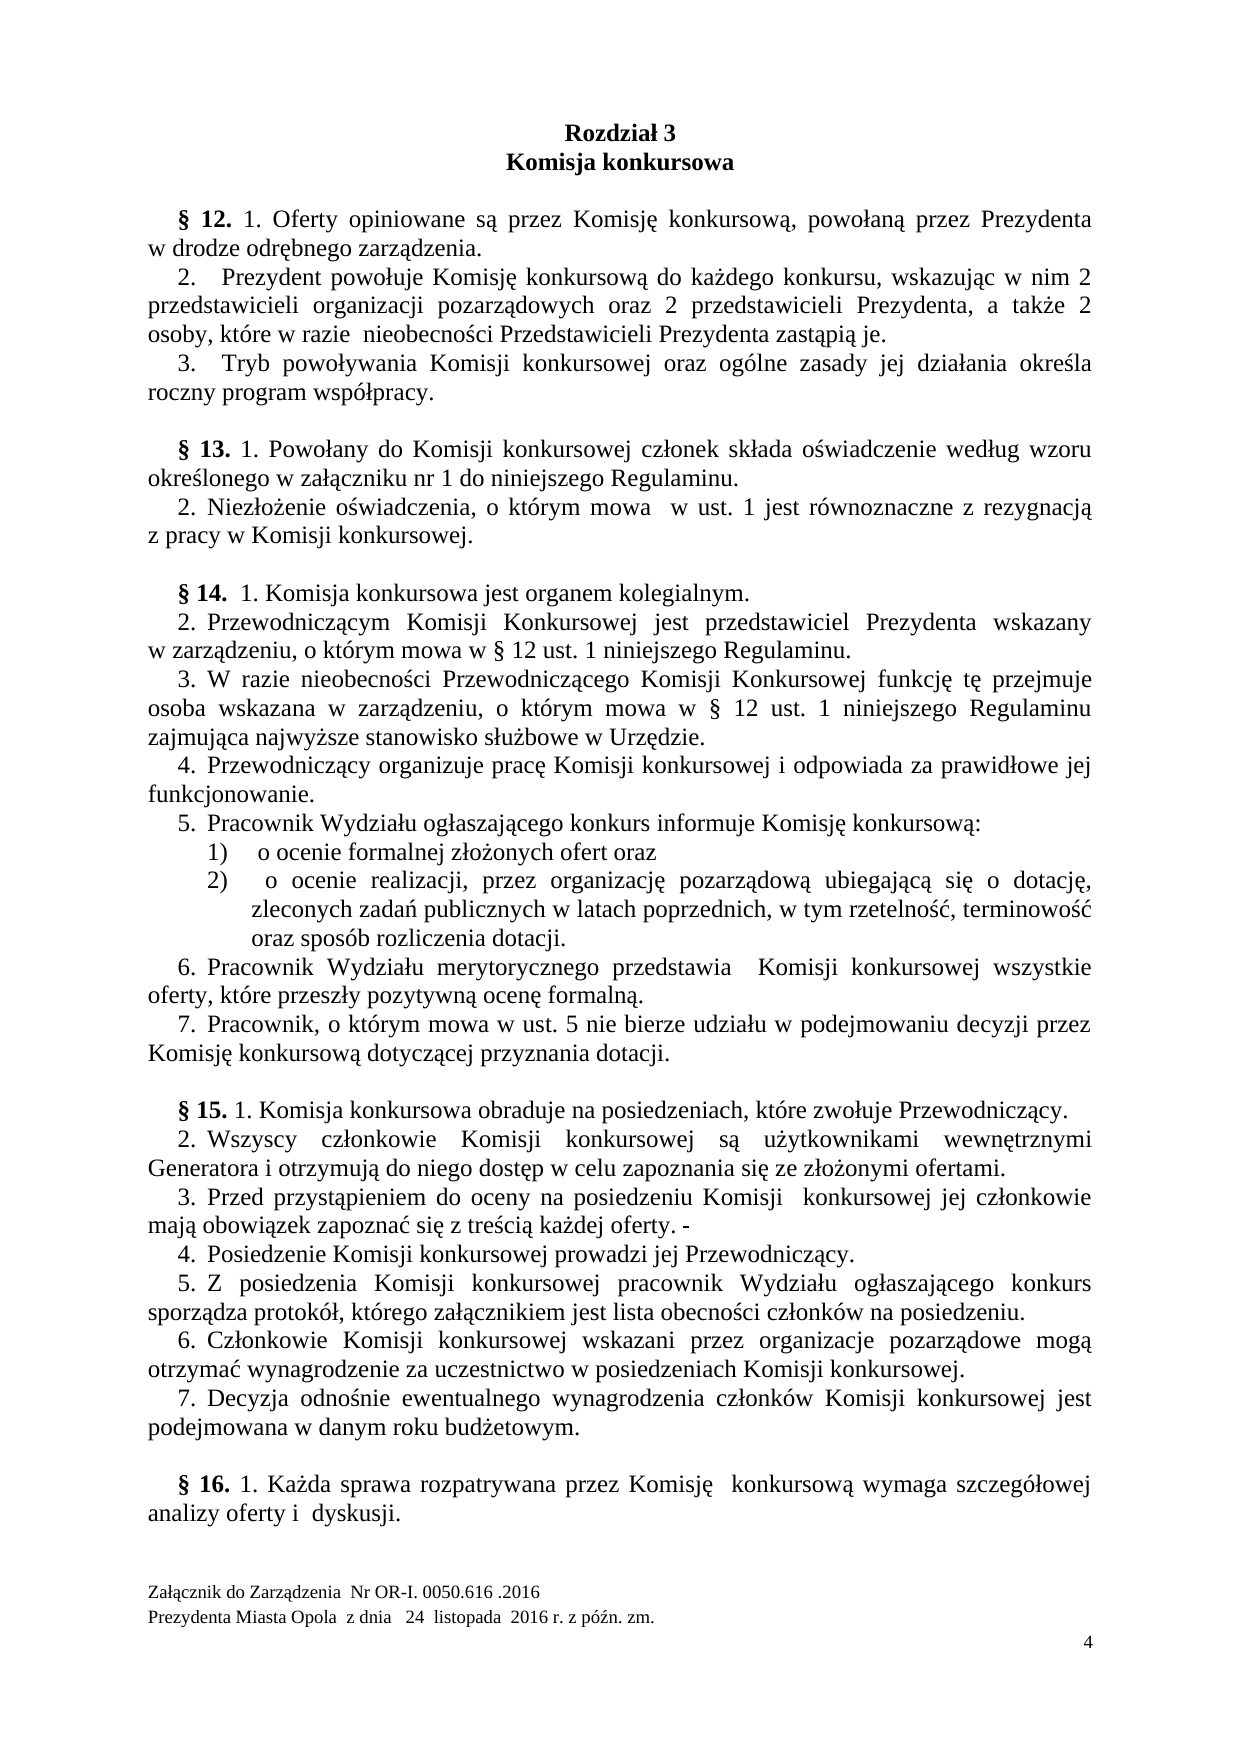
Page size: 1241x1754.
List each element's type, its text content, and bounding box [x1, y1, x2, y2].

list Przed przystąpieniem do oceny na posiedzeniu Komisji konkursowej jej członkowie mają obowiązek zapoznać się z treścią każdej oferty. [148, 1182, 1092, 1239]
list § 15. 1. Komisja konkursowa obraduje na posiedzeniach, które zwołuje Przewodniczący. [177, 1096, 1092, 1124]
list Z posiedzenia Komisji konkursowej pracownik Wydziału ogłaszającego konkurs sporządza protokół, którego załącznikiem jest lista obecności członków na posiedzeniu. [148, 1268, 1092, 1326]
list Przewodniczący organizuje pracę Komisji konkursowej i odpowiada za prawidłowe jej funkcjonowanie. [148, 751, 1092, 808]
list Przewodniczącym Komisji Konkursowej jest przedstawiciel Prezydenta wskazany w zarządzeniu, o którym mowa w § 12 ust. 1 niniejszego Regulaminu. [148, 607, 1092, 664]
text § 14. 1. Komisja konkursowa jest organem kolegialnym. [148, 578, 1092, 607]
list Niezłożenie oświadczenia, o którym mowa w ust. 1 jest równoznaczne z rezygnacją z pracy w Komisji konkursowej. [148, 492, 1092, 549]
list o ocenie realizacji, przez organizację pozarządową ubiegającą się o dotację, zleconych zadań publicznych w latach poprzednich, w tym rzetelność, terminowość oraz sposób rozliczenia dotacji. [207, 866, 1092, 952]
list Pracownik, o którym mowa w ust. 5 nie bierze udziału w podejmowaniu decyzji przez Komisję konkursową dotyczącej przyznania dotacji. [148, 1009, 1092, 1067]
text Komisja konkursowa [148, 147, 1092, 176]
list Tryb powoływania Komisji konkursowej oraz ogólne zasady jej działania określa roczny program współpracy. [148, 348, 1092, 406]
list Posiedzenie Komisji konkursowej prowadzi jej Przewodniczący. [148, 1239, 1092, 1268]
list Członkowie Komisji konkursowej wskazani przez organizacje pozarządowe mogą otrzymać wynagrodzenie za uczestnictwo w posiedzeniach Komisji konkursowej. [148, 1326, 1092, 1383]
text § 12. 1. Oferty opiniowane są przez Komisję konkursową, powołaną przez Prezydenta w drodze odrębnego zarządzenia. [148, 204, 1092, 262]
list Decyzja odnośnie ewentualnego wynagrodzenia członków Komisji konkursowej jest podejmowana w danym roku budżetowym. [148, 1383, 1092, 1441]
list Pracownik Wydziału merytorycznego przedstawia Komisji konkursowej wszystkie oferty, które przeszły pozytywną ocenę formalną. [148, 952, 1092, 1009]
text § 13. 1. Powołany do Komisji konkursowej członek składa oświadczenie według wzoru określonego w załączniku nr 1 do niniejszego Regulaminu. [148, 434, 1092, 492]
list W razie nieobecności Przewodniczącego Komisji Konkursowej funkcję tę przejmuje osoba wskazana w zarządzeniu, o którym mowa w § 12 ust. 1 niniejszego Regulaminu zajmująca najwyższe stanowisko służbowe w Urzędzie. [148, 664, 1092, 751]
list Prezydent powołuje Komisję konkursową do każdego konkursu, wskazując w nim 2 przedstawicieli organizacji pozarządowych oraz 2 przedstawicieli Prezydenta, a także 2 osoby, które w razie nieobecności Przedstawicieli Prezydenta zastąpią je. [148, 262, 1092, 348]
list o ocenie formalnej złożonych ofert oraz [207, 837, 1092, 866]
text Rozdział 3 [148, 118, 1092, 147]
list Pracownik Wydziału ogłaszającego konkurs informuje Komisję konkursową: [148, 808, 1092, 837]
list Wszyscy członkowie Komisji konkursowej są użytkownikami wewnętrznymi Generatora i otrzymują do niego dostęp w celu zapoznania się ze złożonymi ofertami. [148, 1124, 1092, 1182]
text § 16. 1. Każda sprawa rozpatrywana przez Komisję konkursową wymaga szczegółowej analizy oferty i dyskusji. [148, 1469, 1092, 1527]
